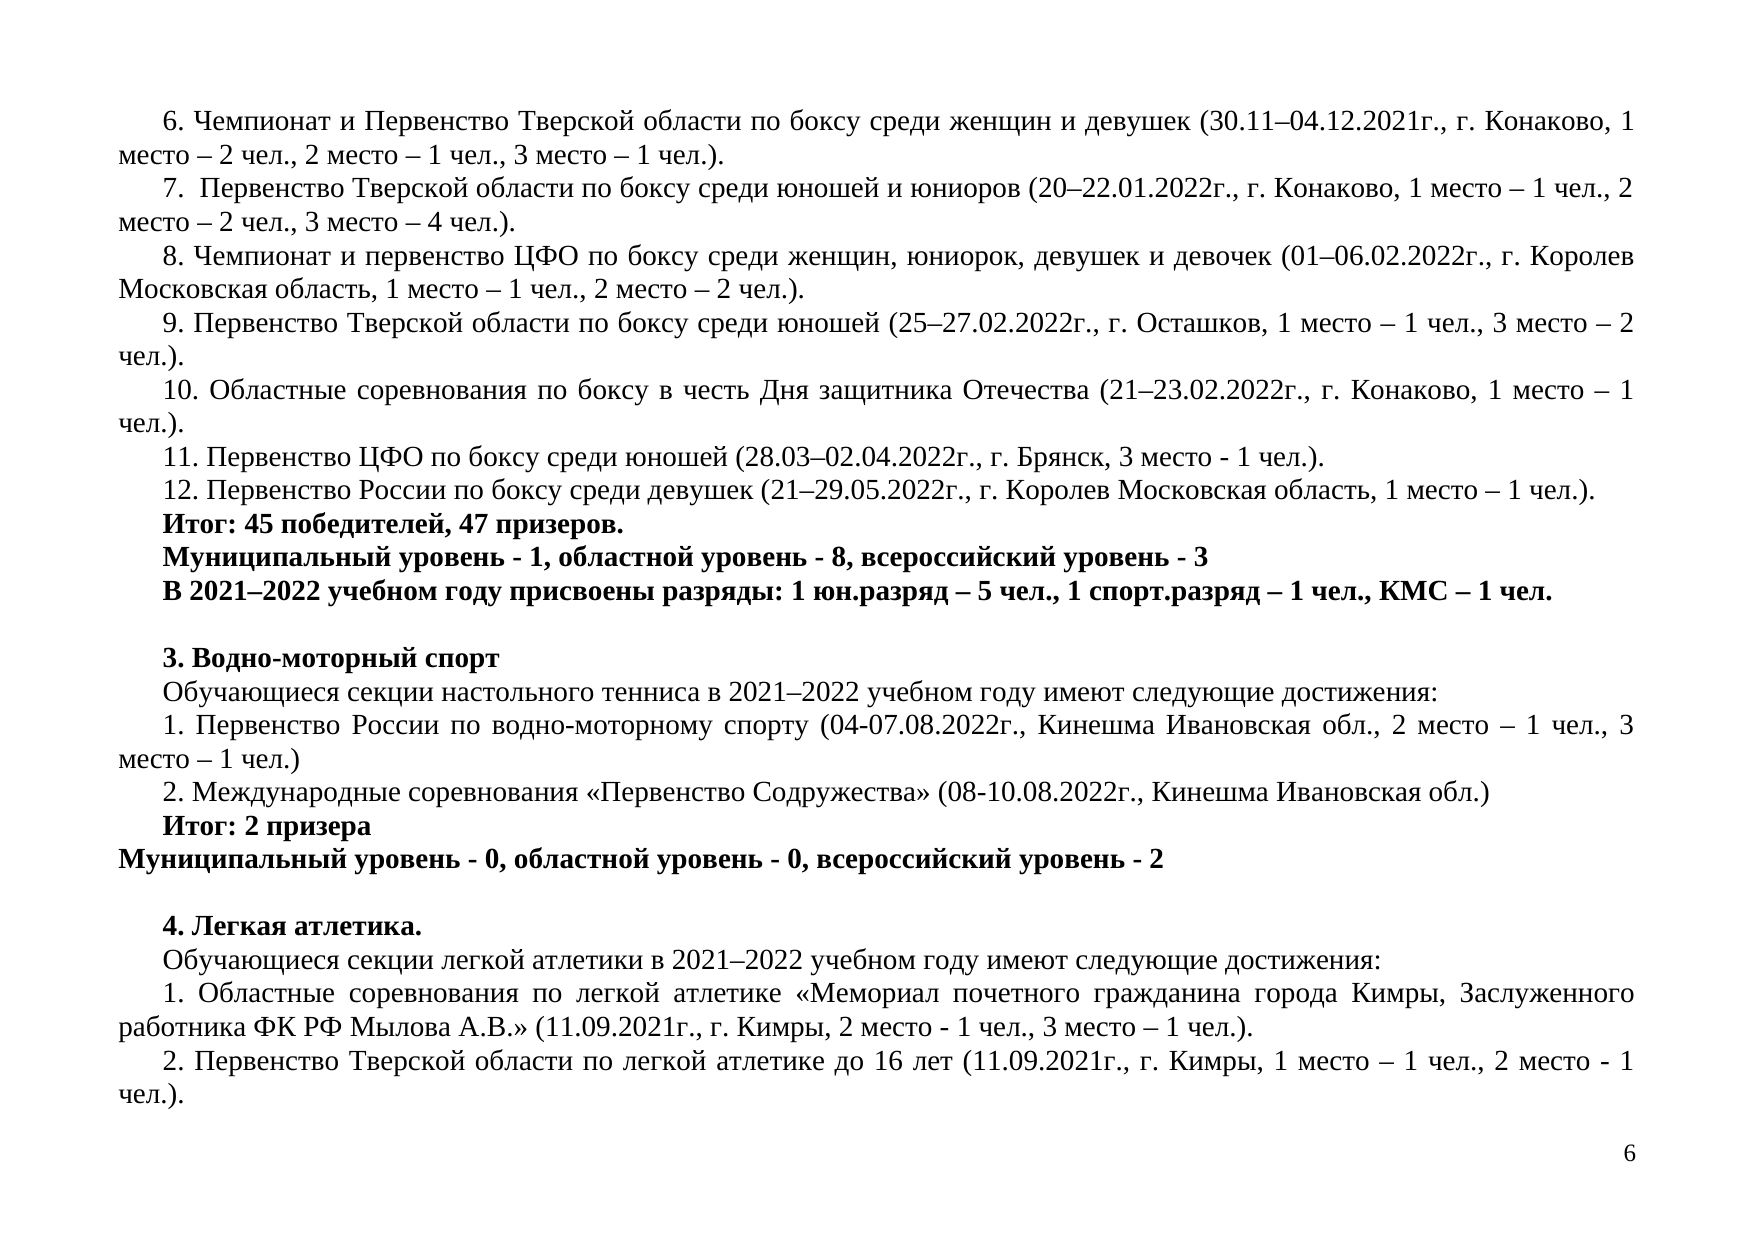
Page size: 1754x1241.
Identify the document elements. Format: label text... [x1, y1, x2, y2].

text Обучающиеся секции настольного тенниса в 2021–2022 учебном году имеют следующие достижения: [118, 674, 1636, 707]
text Муниципальный уровень - 1, областной уровень - 8, всероссийский уровень - 3 [118, 539, 1636, 573]
text 1. Первенство России по водно-моторному спорту (04-07.08.2022г., Кинешма Ивановская обл., 2 место – 1 чел., 3 место – 1 чел.) [118, 707, 1636, 774]
text 10. Областные соревнования по боксу в честь Дня защитника Отечества (21–23.02.2022г., г. Конаково, 1 место – 1 чел.). [118, 372, 1636, 439]
text Итог: 2 призера [118, 808, 1636, 841]
text 3. Водно-моторный спорт [118, 640, 1636, 674]
text Обучающиеся секции легкой атлетики в 2021–2022 учебном году имеют следующие достижения: [118, 942, 1636, 976]
text Итог: 45 победителей, 47 призеров. [118, 506, 1636, 539]
text 2. Первенство Тверской области по легкой атлетике до 16 лет (11.09.2021г., г. Кимры, 1 место – 1 чел., 2 место - 1 чел.). [118, 1043, 1636, 1110]
text 2. Международные соревнования «Первенство Содружества» (08-10.08.2022г., Кинешма Ивановская обл.) [118, 774, 1636, 808]
text 1. Областные соревнования по легкой атлетике «Мемориал почетного гражданина города Кимры, Заслуженного работника ФК РФ Мылова А.В.» (11.09.2021г., г. Кимры, 2 место - 1 чел., 3 место – 1 чел.). [118, 976, 1636, 1043]
text 12. Первенство России по боксу среди девушек (21–29.05.2022г., г. Королев Московская область, 1 место – 1 чел.). [118, 472, 1636, 506]
text В 2021–2022 учебном году присвоены разряды: 1 юн.разряд – 5 чел., 1 спорт.разряд – 1 чел., КМС – 1 чел. [118, 573, 1636, 607]
text Муниципальный уровень - 0, областной уровень - 0, всероссийский уровень - 2 [118, 841, 1636, 875]
text 7. Первенство Тверской области по боксу среди юношей и юниоров (20–22.01.2022г., г. Конаково, 1 место – 1 чел., 2 место – 2 чел., 3 место – 4 чел.). [118, 171, 1636, 238]
text 6. Чемпионат и Первенство Тверской области по боксу среди женщин и девушек (30.11–04.12.2021г., г. Конаково, 1 место – 2 чел., 2 место – 1 чел., 3 место – 1 чел.). [118, 103, 1636, 171]
text 9. Первенство Тверской области по боксу среди юношей (25–27.02.2022г., г. Осташков, 1 место – 1 чел., 3 место – 2 чел.). [118, 305, 1636, 372]
text 8. Чемпионат и первенство ЦФО по боксу среди женщин, юниорок, девушек и девочек (01–06.02.2022г., г. Королев Московская область, 1 место – 1 чел., 2 место – 2 чел.). [118, 238, 1636, 305]
text 4. Легкая атлетика. [118, 908, 1636, 942]
text 11. Первенство ЦФО по боксу среди юношей (28.03–02.04.2022г., г. Брянск, 3 место - 1 чел.). [118, 439, 1636, 472]
